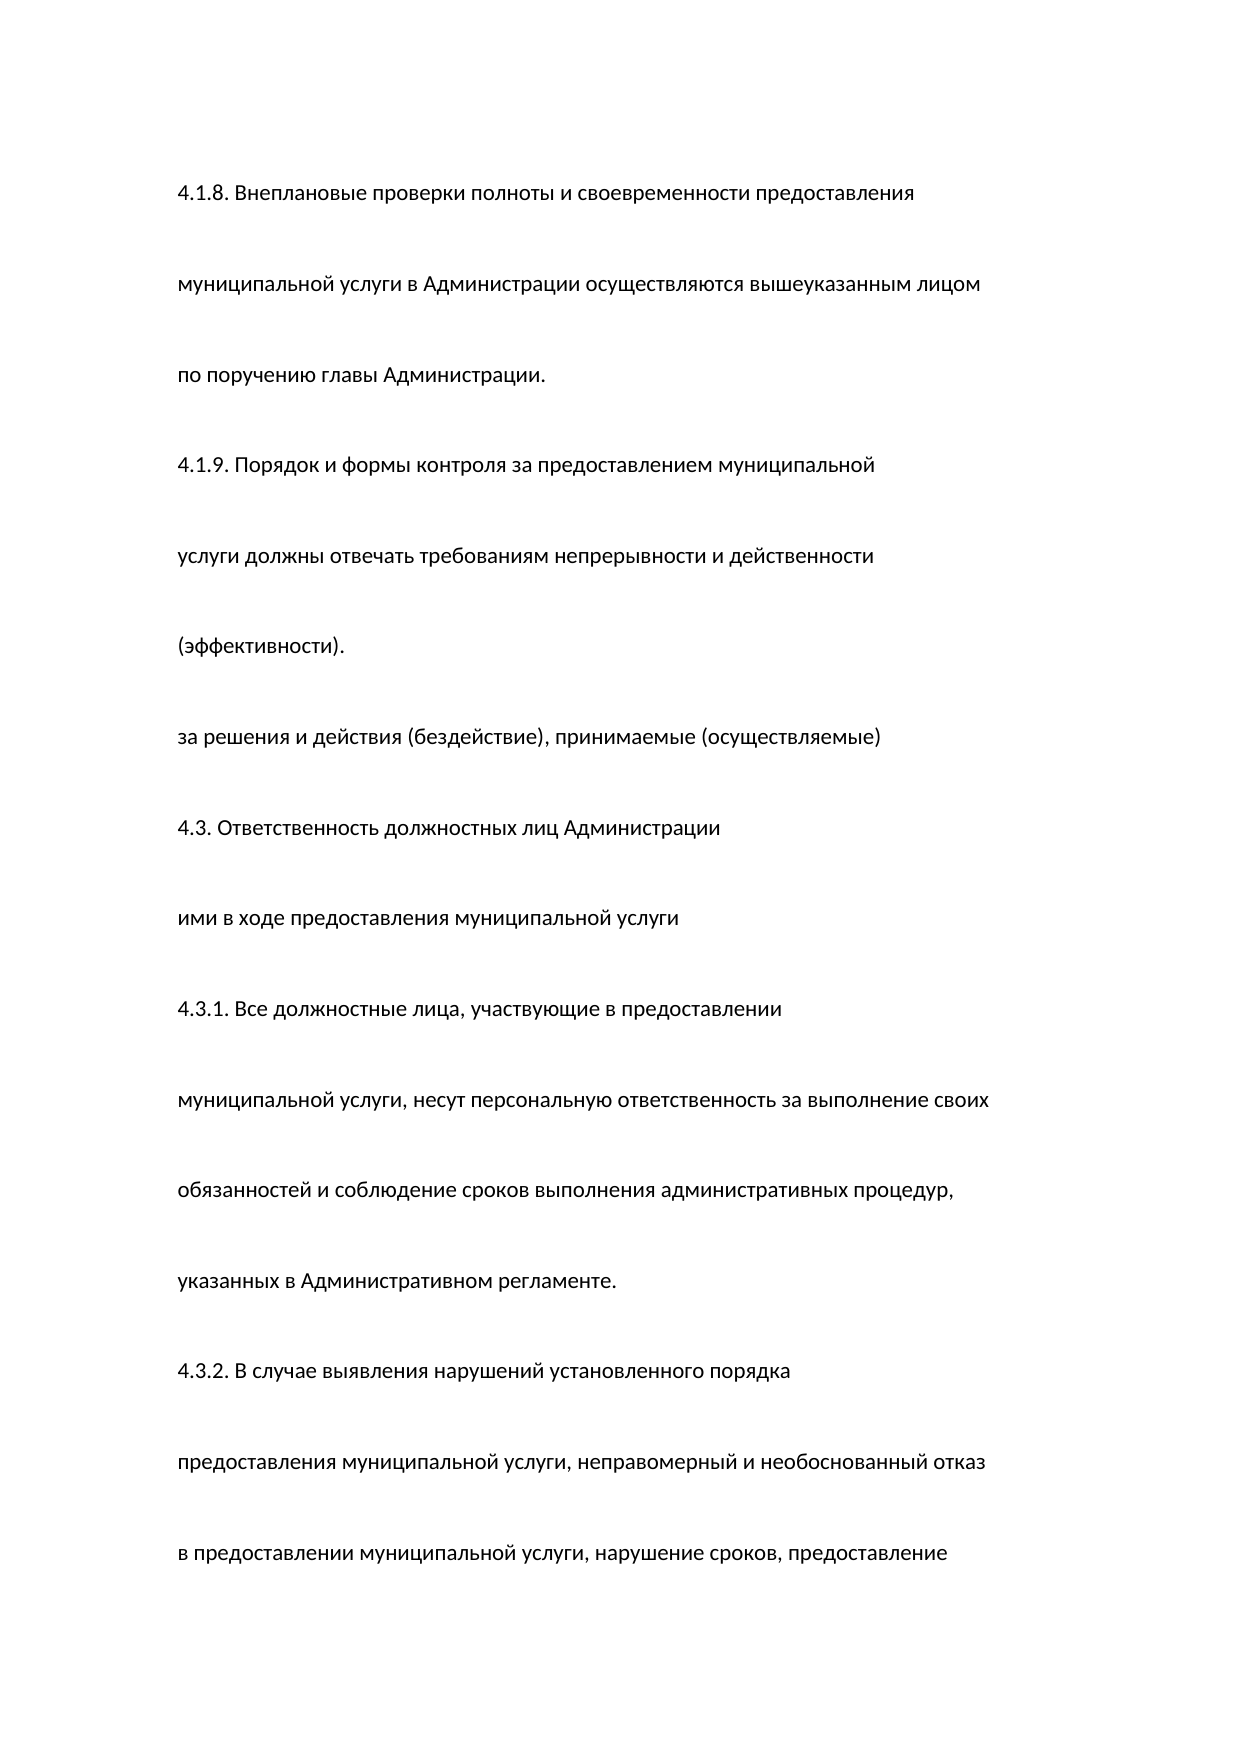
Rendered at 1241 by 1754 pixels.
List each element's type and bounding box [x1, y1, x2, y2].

text [177, 118, 1152, 1626]
